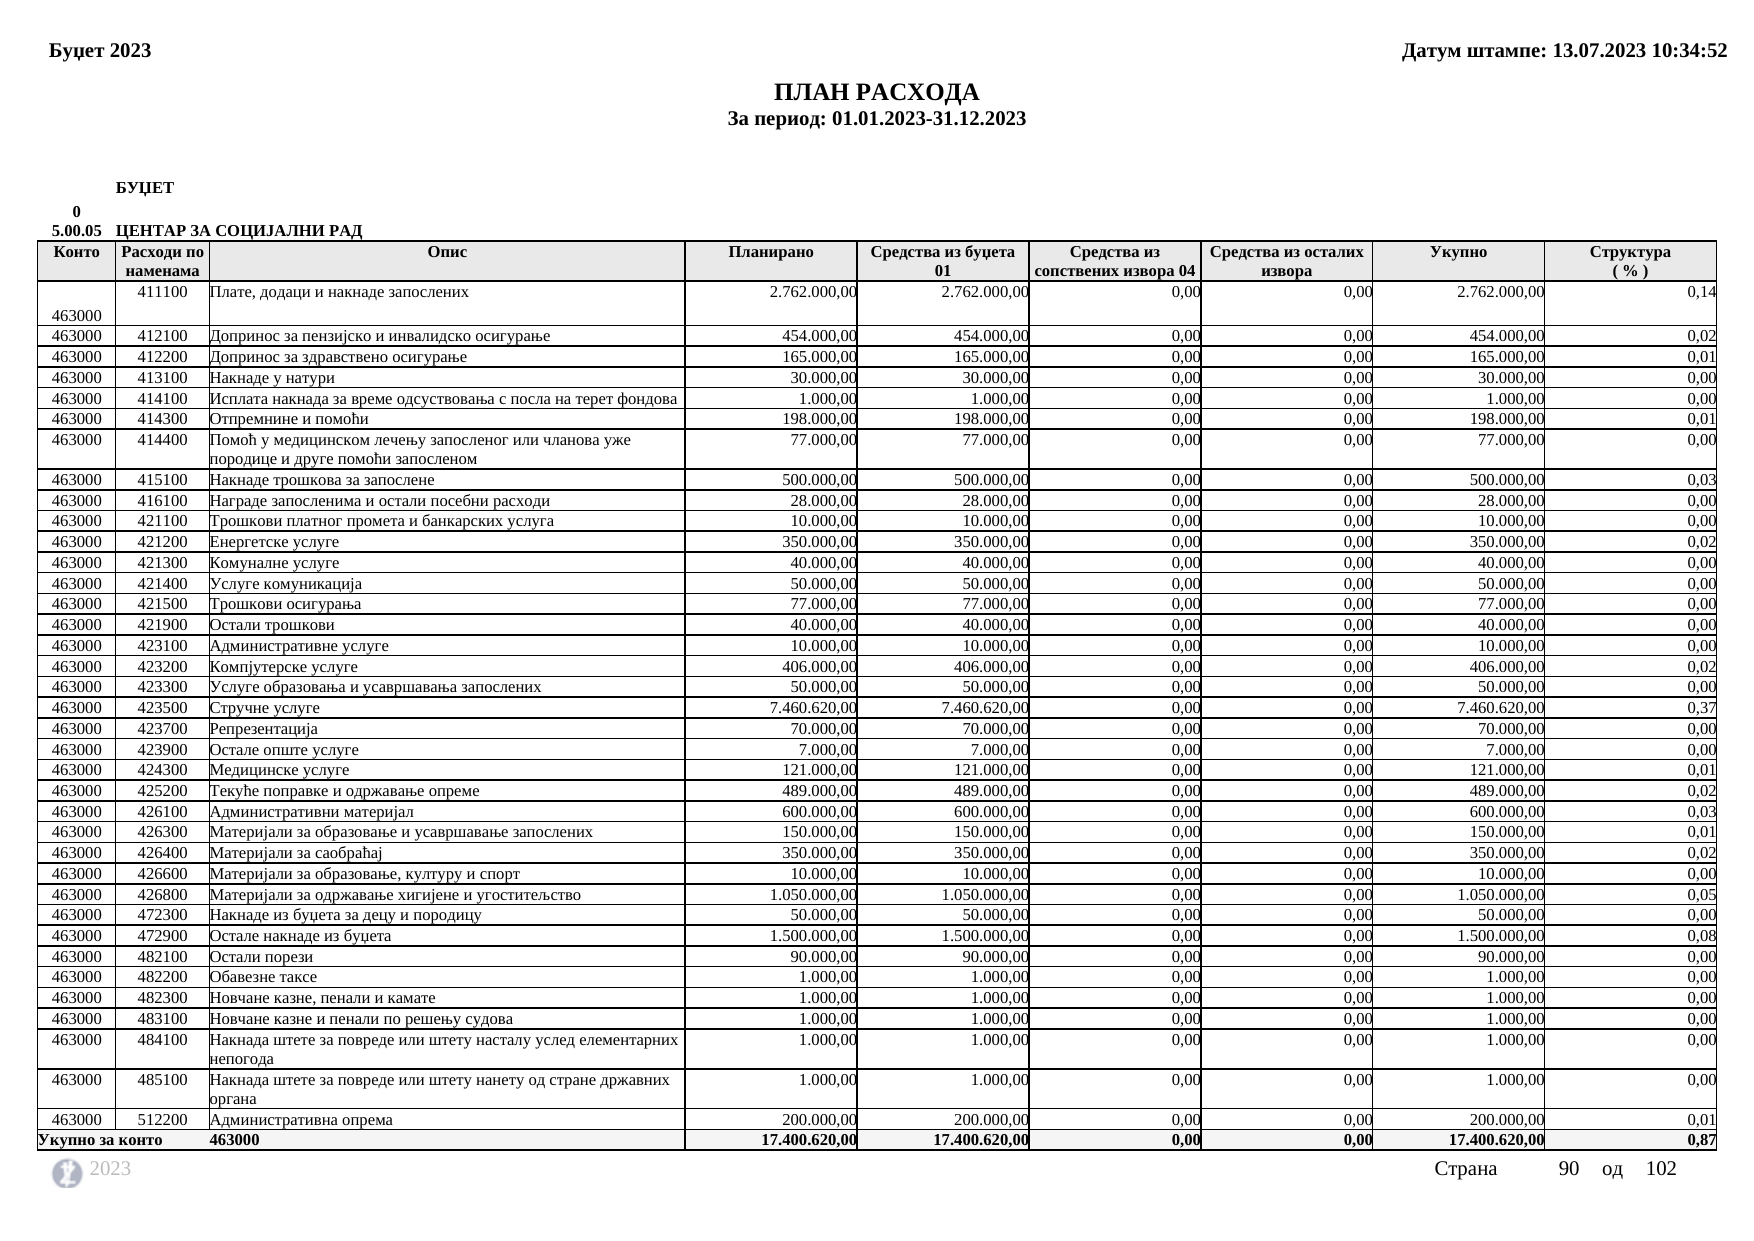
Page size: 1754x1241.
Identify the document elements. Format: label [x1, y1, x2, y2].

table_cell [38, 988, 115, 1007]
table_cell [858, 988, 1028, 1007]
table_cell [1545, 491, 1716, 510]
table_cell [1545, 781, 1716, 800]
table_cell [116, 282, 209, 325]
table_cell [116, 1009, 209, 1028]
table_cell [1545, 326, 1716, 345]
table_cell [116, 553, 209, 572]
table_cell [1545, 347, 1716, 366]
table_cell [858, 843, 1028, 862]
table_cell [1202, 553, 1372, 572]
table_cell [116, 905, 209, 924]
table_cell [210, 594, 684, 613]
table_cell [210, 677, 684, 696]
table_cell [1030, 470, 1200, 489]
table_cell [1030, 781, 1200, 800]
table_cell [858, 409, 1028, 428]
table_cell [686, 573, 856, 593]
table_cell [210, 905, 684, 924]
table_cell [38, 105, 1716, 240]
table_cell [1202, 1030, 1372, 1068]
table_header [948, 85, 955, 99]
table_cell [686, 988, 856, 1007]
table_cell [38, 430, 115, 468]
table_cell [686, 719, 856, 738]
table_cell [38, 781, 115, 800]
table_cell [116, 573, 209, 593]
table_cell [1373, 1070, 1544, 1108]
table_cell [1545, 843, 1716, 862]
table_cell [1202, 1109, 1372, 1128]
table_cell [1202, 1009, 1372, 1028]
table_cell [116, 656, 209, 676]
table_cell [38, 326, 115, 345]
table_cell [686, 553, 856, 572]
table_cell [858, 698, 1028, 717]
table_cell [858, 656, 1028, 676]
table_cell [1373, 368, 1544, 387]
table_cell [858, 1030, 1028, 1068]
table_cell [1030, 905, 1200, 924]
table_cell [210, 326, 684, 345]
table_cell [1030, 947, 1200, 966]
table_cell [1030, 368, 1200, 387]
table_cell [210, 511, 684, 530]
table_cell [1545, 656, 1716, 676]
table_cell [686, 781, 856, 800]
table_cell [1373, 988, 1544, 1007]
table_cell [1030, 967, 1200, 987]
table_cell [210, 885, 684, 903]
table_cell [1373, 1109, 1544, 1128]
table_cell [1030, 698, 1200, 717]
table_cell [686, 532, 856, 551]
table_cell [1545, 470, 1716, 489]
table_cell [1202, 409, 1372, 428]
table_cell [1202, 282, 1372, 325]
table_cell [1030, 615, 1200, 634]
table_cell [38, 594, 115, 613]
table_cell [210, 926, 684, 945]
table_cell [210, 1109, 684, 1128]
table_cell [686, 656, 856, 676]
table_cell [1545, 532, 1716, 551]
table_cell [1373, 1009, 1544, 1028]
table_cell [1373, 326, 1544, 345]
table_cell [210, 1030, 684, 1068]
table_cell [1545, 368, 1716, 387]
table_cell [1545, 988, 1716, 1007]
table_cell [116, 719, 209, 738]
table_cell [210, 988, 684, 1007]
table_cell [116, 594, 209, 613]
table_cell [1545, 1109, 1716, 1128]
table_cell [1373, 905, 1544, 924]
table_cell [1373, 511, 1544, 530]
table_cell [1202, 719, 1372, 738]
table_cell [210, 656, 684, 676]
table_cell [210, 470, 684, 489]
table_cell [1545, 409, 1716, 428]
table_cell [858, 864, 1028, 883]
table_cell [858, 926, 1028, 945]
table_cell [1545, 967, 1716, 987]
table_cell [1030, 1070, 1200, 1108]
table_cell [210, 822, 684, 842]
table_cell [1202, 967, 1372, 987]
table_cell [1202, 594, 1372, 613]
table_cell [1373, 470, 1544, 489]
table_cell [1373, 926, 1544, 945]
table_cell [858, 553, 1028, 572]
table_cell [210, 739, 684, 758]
picture [48, 1155, 87, 1188]
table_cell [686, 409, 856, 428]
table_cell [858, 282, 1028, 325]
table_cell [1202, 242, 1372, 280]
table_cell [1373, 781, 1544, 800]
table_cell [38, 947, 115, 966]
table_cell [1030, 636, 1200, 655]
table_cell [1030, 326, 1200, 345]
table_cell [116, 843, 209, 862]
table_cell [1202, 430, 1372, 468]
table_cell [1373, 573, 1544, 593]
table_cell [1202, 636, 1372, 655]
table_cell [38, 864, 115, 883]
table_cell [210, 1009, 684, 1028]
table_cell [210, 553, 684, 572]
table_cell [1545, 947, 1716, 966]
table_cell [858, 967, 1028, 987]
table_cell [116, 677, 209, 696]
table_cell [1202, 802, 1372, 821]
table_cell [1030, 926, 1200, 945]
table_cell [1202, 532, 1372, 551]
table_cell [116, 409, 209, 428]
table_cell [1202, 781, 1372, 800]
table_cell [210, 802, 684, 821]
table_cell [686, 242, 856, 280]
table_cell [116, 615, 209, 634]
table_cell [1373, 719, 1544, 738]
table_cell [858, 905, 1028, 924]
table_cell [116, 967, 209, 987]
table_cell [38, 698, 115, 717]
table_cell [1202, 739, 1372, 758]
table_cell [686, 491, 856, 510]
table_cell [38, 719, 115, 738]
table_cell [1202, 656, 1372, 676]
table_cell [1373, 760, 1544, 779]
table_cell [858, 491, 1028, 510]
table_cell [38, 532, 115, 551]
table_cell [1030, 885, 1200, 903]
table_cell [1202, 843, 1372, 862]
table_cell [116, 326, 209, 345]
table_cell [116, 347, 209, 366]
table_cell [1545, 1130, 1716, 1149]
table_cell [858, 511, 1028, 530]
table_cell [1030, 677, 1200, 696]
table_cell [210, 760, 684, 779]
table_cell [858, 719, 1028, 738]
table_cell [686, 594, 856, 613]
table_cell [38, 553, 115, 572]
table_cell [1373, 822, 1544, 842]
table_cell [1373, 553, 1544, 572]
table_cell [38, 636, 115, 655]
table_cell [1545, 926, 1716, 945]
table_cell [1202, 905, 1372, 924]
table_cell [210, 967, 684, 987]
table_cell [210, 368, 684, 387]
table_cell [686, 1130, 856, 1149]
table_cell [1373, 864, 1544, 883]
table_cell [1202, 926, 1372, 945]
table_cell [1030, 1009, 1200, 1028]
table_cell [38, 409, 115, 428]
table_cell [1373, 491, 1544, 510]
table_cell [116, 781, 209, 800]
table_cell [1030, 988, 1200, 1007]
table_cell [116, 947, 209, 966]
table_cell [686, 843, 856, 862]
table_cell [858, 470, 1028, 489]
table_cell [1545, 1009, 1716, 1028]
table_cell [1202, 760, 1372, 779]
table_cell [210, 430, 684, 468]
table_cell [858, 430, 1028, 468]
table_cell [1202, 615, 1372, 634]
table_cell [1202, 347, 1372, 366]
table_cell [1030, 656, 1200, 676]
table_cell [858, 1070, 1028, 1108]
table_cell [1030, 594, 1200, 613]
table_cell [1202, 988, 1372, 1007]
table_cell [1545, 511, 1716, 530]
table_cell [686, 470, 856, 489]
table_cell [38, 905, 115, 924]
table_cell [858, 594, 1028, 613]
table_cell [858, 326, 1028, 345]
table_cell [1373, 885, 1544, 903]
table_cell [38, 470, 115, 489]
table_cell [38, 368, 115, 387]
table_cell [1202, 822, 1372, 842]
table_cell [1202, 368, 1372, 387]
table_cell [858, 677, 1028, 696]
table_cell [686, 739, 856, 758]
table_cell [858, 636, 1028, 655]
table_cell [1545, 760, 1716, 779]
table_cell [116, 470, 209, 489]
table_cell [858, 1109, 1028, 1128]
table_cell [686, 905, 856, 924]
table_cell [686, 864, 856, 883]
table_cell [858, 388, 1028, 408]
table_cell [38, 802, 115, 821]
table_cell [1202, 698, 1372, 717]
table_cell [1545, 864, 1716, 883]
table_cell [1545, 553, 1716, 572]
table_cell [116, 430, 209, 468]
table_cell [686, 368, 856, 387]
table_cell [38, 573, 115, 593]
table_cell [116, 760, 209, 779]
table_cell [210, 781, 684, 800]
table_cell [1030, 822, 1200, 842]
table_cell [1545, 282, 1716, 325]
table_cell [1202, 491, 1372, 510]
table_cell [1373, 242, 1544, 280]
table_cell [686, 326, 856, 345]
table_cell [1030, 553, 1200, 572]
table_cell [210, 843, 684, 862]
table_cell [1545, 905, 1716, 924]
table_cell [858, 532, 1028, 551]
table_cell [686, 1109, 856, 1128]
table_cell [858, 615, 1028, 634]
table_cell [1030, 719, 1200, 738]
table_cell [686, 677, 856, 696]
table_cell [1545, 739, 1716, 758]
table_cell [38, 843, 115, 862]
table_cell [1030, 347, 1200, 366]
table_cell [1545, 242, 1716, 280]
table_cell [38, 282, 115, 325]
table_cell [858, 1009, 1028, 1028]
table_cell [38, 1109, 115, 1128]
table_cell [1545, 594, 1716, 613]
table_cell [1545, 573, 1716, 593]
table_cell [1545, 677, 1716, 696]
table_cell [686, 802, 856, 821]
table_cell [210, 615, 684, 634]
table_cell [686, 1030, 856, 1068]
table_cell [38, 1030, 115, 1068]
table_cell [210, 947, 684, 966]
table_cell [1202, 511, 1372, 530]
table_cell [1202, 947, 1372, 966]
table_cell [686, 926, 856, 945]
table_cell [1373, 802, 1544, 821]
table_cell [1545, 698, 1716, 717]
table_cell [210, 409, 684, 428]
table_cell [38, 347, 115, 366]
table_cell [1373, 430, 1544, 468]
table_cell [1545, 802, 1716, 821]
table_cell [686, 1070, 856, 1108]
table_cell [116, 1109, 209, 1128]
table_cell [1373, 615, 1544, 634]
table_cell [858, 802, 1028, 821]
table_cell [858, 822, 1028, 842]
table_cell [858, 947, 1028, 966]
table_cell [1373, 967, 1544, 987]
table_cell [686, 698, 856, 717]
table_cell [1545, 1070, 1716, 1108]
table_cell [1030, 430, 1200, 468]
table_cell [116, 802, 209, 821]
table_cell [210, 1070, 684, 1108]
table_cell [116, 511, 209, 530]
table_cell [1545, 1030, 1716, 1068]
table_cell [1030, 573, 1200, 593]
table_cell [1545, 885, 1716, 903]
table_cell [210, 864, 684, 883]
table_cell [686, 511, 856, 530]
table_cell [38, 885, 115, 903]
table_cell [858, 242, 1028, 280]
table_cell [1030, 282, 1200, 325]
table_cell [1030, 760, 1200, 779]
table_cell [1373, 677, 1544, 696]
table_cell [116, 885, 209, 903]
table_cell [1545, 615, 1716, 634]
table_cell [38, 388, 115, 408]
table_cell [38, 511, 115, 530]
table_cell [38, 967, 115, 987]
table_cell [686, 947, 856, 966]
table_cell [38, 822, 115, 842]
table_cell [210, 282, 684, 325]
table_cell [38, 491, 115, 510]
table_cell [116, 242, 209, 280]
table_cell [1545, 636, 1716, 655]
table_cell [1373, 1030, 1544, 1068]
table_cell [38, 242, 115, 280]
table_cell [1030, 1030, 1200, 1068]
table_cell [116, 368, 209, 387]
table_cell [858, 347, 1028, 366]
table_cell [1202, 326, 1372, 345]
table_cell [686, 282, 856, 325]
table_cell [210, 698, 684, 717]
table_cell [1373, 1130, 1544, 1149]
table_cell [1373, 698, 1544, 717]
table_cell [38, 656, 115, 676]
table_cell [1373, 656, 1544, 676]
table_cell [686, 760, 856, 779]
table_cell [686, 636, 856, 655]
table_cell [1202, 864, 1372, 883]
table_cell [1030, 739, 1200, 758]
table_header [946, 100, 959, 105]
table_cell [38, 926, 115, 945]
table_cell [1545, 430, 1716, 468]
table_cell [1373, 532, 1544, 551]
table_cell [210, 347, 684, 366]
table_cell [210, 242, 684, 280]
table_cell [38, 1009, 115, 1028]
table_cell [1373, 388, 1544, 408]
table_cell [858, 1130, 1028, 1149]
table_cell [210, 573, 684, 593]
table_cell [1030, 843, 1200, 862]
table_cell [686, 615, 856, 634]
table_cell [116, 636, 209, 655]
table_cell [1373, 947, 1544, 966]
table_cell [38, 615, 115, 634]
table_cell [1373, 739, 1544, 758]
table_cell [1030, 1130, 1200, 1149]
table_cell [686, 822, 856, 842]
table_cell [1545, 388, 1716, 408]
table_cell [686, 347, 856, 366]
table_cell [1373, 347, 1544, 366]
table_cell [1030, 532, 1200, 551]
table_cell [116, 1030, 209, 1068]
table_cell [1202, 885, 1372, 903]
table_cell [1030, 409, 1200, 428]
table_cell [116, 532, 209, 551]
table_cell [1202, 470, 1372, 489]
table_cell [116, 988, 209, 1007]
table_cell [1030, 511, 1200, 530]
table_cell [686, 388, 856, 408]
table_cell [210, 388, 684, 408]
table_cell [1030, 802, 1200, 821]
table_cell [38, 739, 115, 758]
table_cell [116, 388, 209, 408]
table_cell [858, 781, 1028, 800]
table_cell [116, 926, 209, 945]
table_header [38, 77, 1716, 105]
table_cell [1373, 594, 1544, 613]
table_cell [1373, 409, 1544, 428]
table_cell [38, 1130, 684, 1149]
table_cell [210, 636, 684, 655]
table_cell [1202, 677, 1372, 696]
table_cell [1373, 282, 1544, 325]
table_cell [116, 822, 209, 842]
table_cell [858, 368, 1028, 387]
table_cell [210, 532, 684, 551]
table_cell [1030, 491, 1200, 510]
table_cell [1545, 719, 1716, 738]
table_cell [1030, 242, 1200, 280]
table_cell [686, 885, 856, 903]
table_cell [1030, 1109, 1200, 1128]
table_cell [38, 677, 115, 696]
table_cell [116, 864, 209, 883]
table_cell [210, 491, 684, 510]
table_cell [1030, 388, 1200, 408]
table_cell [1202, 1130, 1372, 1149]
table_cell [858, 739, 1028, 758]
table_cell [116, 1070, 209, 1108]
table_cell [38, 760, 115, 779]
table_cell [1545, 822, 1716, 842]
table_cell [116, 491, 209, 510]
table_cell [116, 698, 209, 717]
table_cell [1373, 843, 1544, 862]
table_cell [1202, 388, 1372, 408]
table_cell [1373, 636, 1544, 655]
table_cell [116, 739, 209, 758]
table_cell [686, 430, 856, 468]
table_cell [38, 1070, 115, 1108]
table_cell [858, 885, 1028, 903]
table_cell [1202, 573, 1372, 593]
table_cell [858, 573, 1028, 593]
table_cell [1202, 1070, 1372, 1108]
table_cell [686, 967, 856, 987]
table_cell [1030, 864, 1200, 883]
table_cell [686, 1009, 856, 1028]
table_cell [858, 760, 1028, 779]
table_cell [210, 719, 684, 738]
